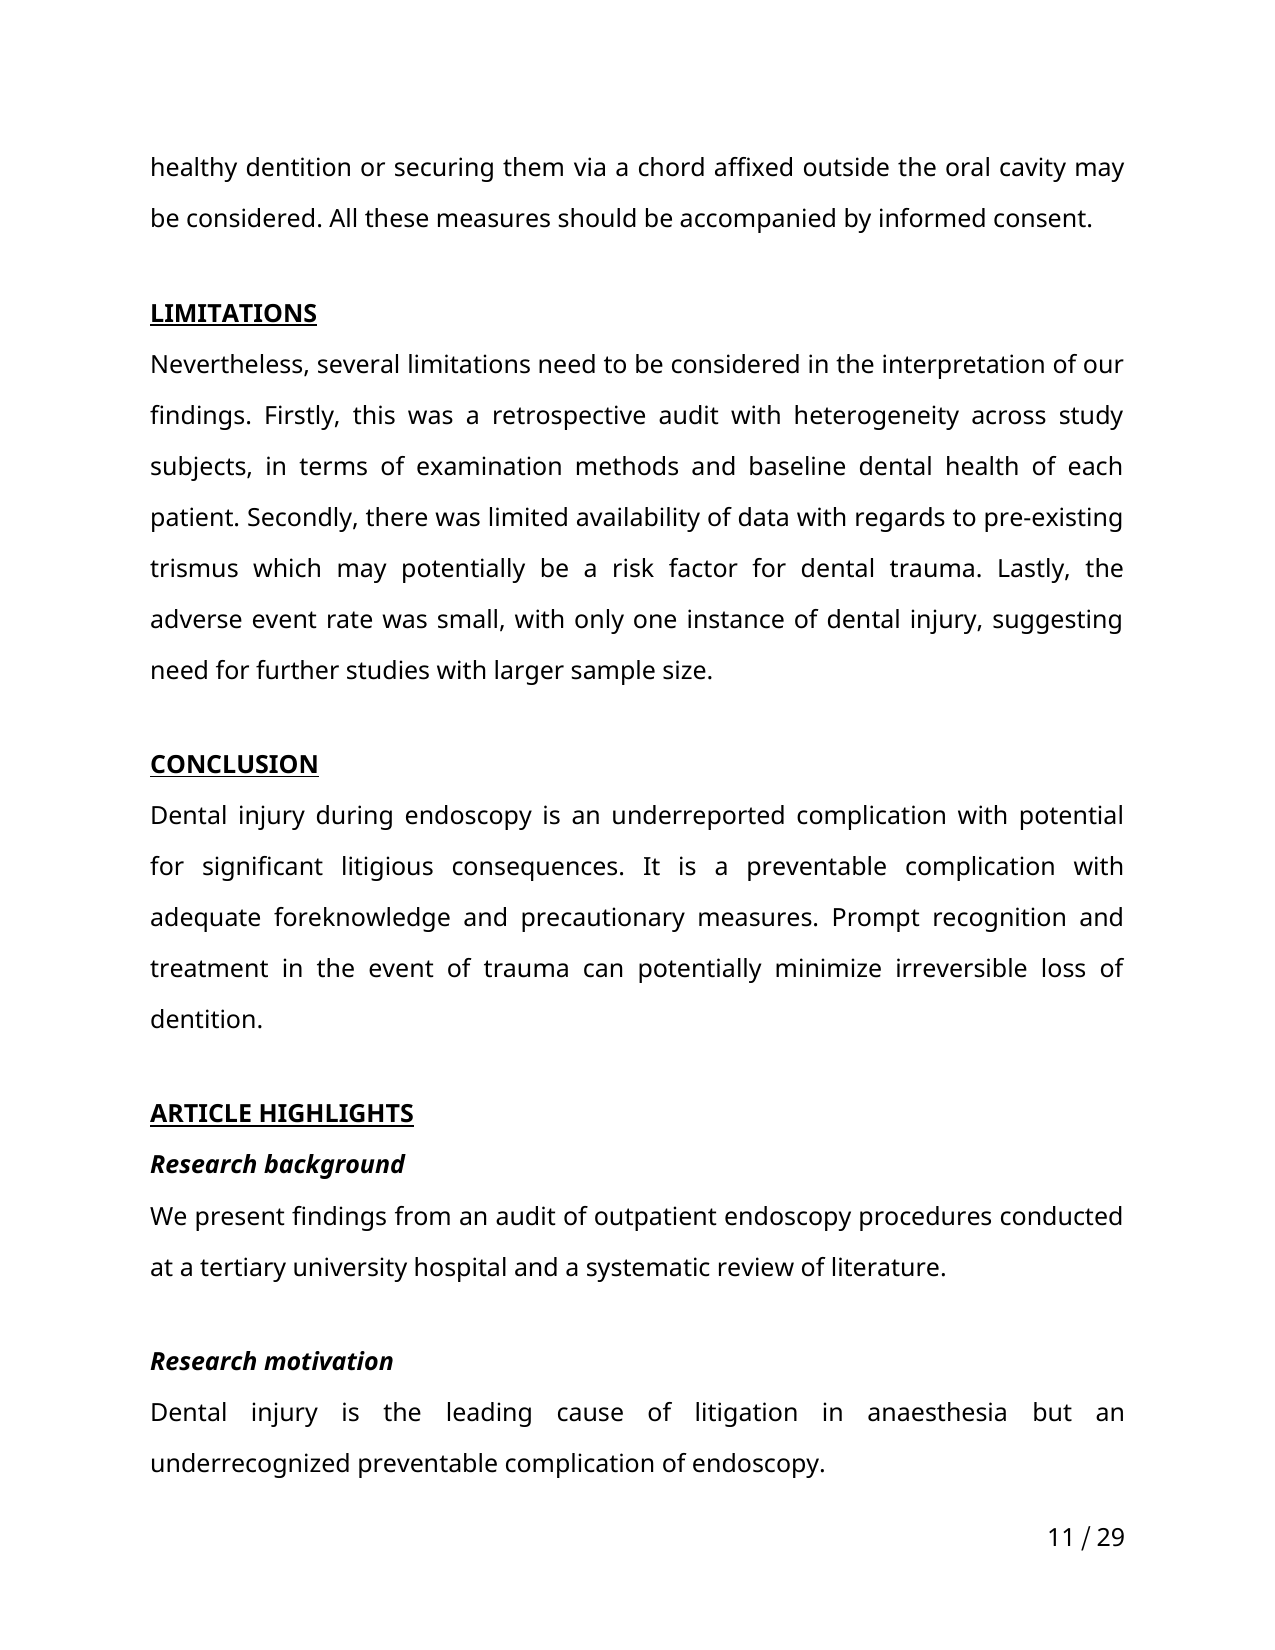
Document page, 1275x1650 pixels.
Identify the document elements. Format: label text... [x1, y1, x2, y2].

text Research motivation [150, 1343, 1125, 1377]
text Research background [150, 1147, 1125, 1181]
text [150, 150, 1125, 235]
text Nevertheless, several limitations need to be considered in the interpretation of our findings. Firstly, this was a retrospective audit with heterogeneity across study subjects, in terms of examination methods and baseline dental health of each patient. Secondly, there was limited availability of data with regards to pre-existing trismus which may potentially be a risk factor for dental trauma. Lastly, the adverse event rate was small, with only one instance of dental injury, suggesting need for further studies with larger sample size. [150, 346, 1125, 687]
text LIMITATIONS [150, 295, 1125, 329]
text CONCLUSION [150, 747, 1125, 781]
text We present findings from an audit of outpatient endoscopy procedures conducted at a tertiary university hospital and a systematic review of literature. [150, 1198, 1125, 1283]
text Dental injury during endoscopy is an underreported complication with potential for significant litigious consequences. It is a preventable complication with adequate foreknowledge and precautionary measures. Prompt recognition and treatment in the event of trauma can potentially minimize irreversible loss of dentition. [150, 798, 1125, 1036]
text Dental injury is the leading cause of litigation in anaesthesia but an underrecognized preventable complication of endoscopy. [150, 1394, 1125, 1479]
text ARTICLE HIGHLIGHTS [150, 1096, 1125, 1130]
